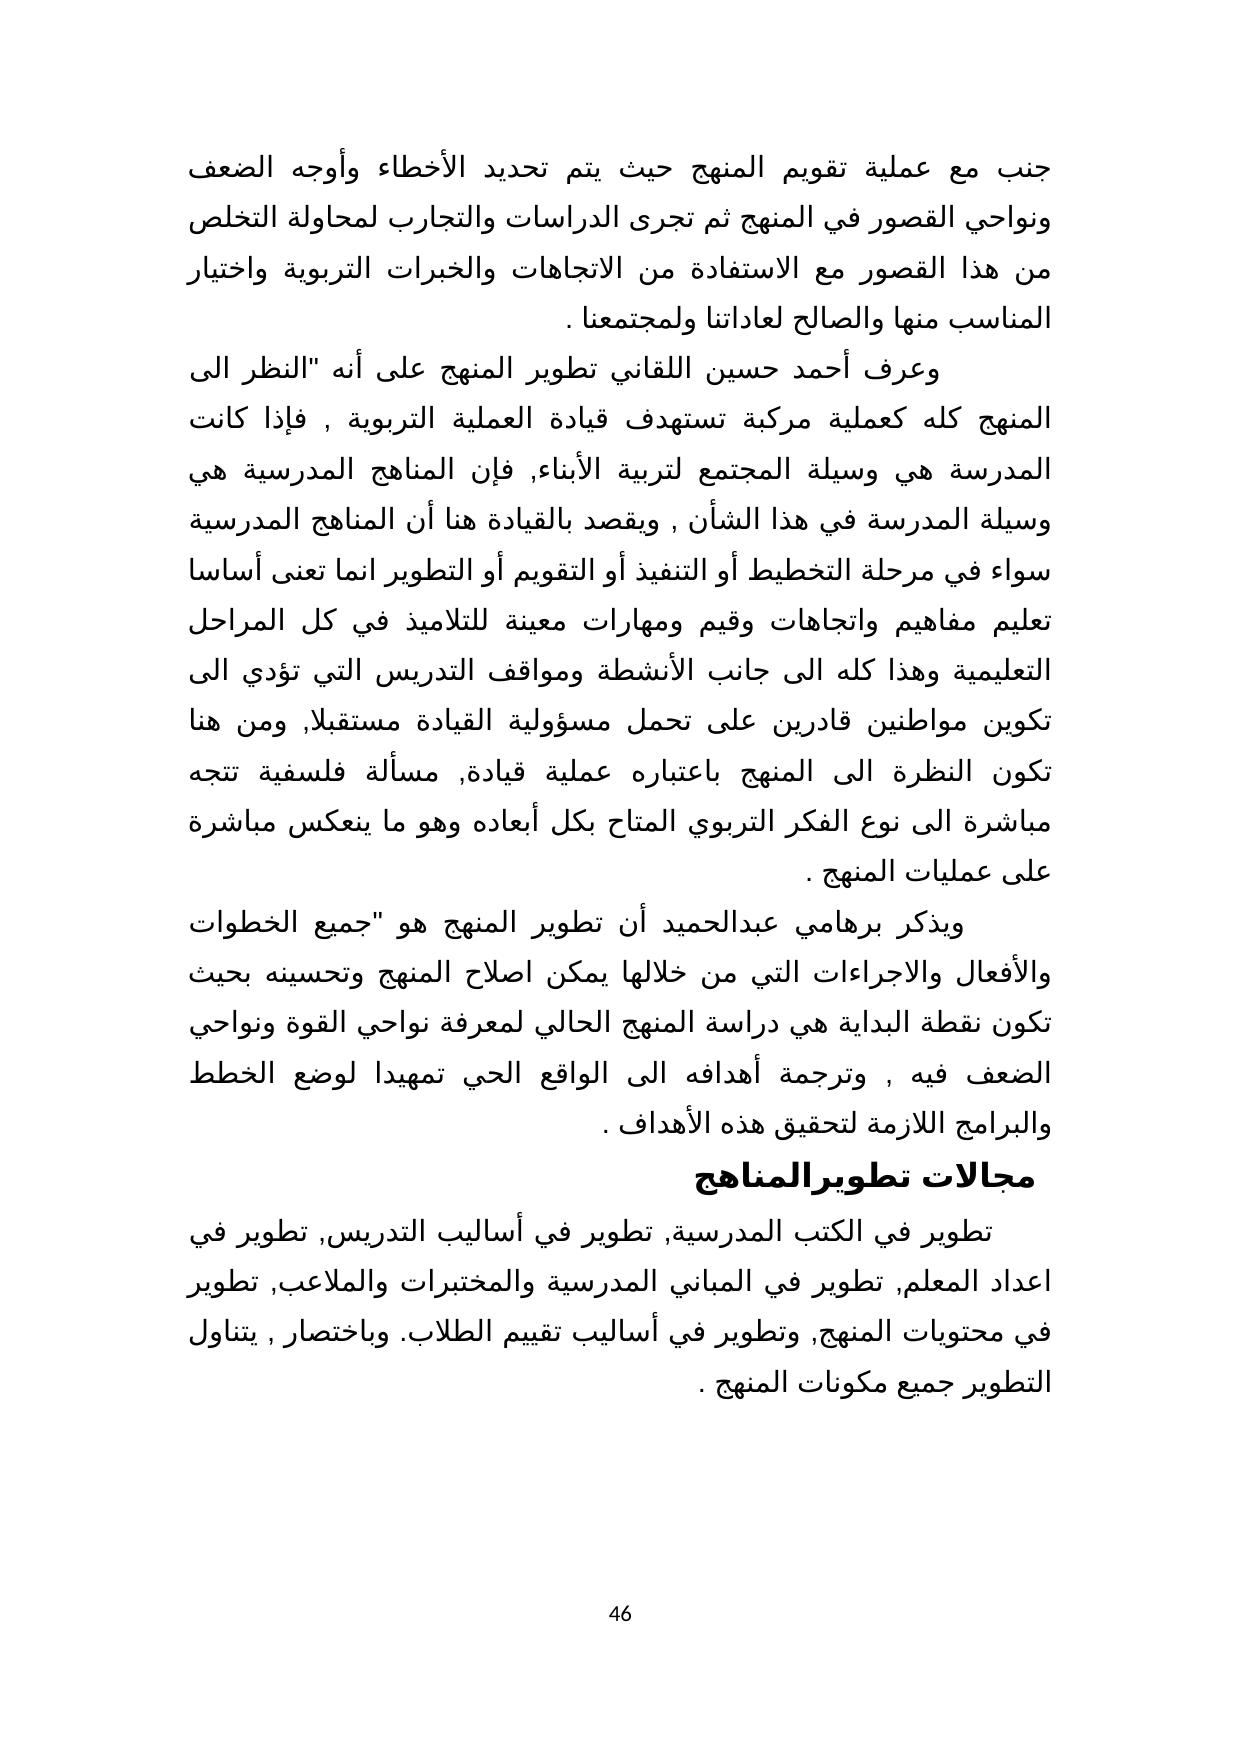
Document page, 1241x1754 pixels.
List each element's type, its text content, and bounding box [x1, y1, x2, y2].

text مجالات تطويرالمناهج [187, 1156, 1053, 1195]
text تطوير في الكتب المدرسية, تطوير في أساليب التدريس, تطوير في اعداد المعلم, تطوير في المباني المدرسية والمختبرات والملاعب, تطوير في محتويات المنهج, وتطوير في أساليب تقييم الطلاب. وباختصار , يتناول التطوير جميع مكونات المنهج . [187, 1214, 1053, 1398]
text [187, 150, 1053, 334]
text وعرف أحمد حسين اللقاني تطوير المنهج على أنه "النظر الى المنهج كله كعملية مركبة تستهدف قيادة العملية التربوية , فإذا كانت المدرسة هي وسيلة المجتمع لتربية الأبناء, فإن المناهج المدرسية هي وسيلة المدرسة في هذا الشأن , ويقصد بالقيادة هنا أن المناهج المدرسية سواء في مرحلة التخطيط أو التنفيذ أو التقويم أو التطوير انما تعنى أساسا تعليم مفاهيم واتجاهات وقيم ومهارات معينة للتلاميذ في كل المراحل التعليمية وهذا كله الى جانب الأنشطة ومواقف التدريس التي تؤدي الى تكوين مواطنين قادرين على تحمل مسؤولية القيادة مستقبلا, ومن هنا تكون النظرة الى المنهج باعتباره عملية قيادة, مسألة فلسفية تتجه مباشرة الى نوع الفكر التربوي المتاح بكل أبعاده وهو ما ينعكس مباشرة على عمليات المنهج . [187, 351, 1053, 888]
text ويذكر برهامي عبدالحميد أن تطوير المنهج هو "جميع الخطوات والأفعال والاجراءات التي من خلالها يمكن اصلاح المنهج وتحسينه بحيث تكون نقطة البداية هي دراسة المنهج الحالي لمعرفة نواحي القوة ونواحي الضعف فيه , وترجمة أهدافه الى الواقع الحي تمهيدا لوضع الخطط والبرامج اللازمة لتحقيق هذه الأهداف . [187, 905, 1053, 1139]
